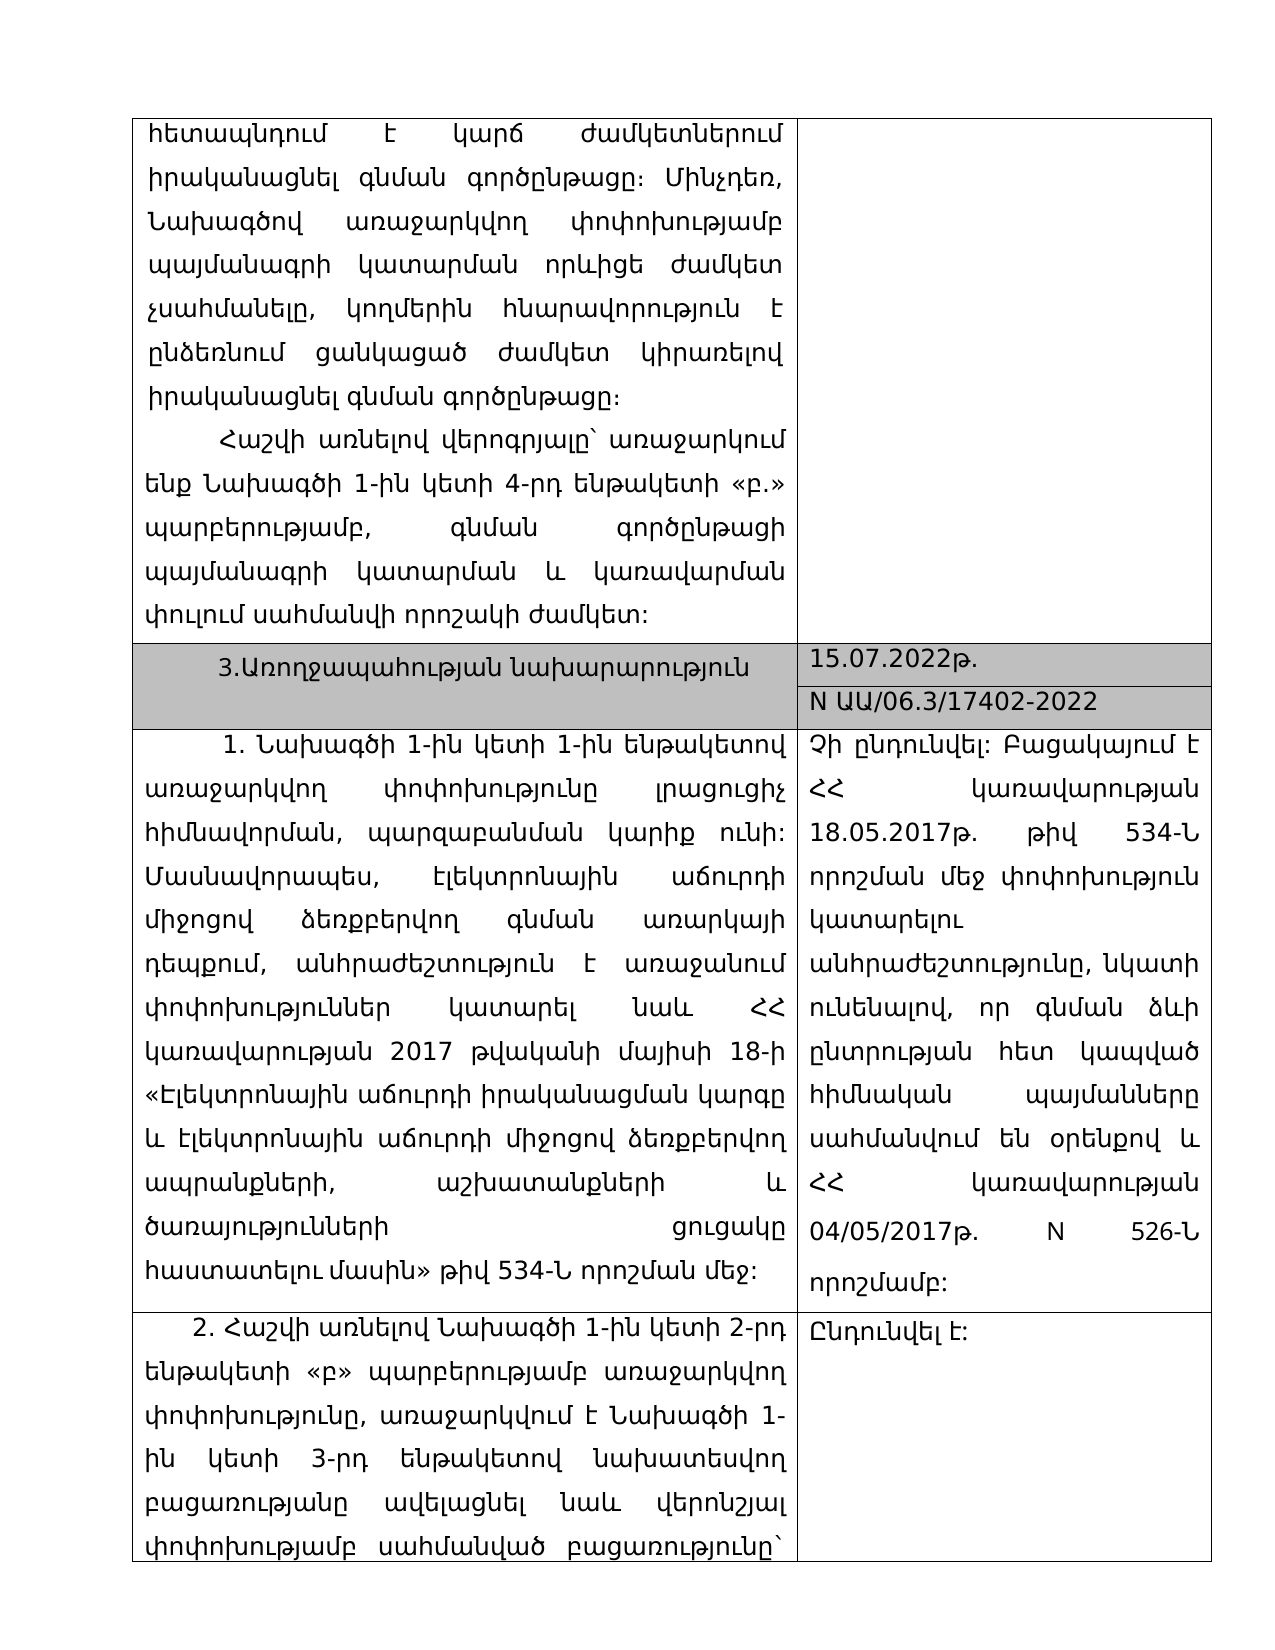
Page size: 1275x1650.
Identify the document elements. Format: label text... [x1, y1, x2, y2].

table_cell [798, 119, 1211, 643]
table_cell Ընդունվել է: [798, 1313, 1211, 1561]
table_cell Չի ընդունվել: Բացակայում է ՀՀ կառավարության 18.05.2017թ. թիվ 534-Ն որոշման մեջ փոփոխություն կատարելու անհրաժեշտությունը, նկատի ունենալով, որ գնման ձևի ընտրության հետ կապված հիմնական պայմանները սահմանվում են օրենքով և ՀՀ կառավարության 04/05/2017թ. N 526-Ն որոշմամբ: [798, 730, 1211, 1312]
table_cell 3․Առողջապահության նախարարություն [133, 644, 797, 729]
table_cell N ԱԱ/06.3/17402-2022 [798, 687, 1211, 729]
table_cell 15.07.2022թ. [798, 644, 1211, 686]
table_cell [133, 119, 797, 643]
table_cell 1. Նախագծի 1-ին կետի 1-ին ենթակետով առաջարկվող փոփոխությունը լրացուցիչ հիմնավորման, պարզաբանման կարիք ունի: Մասնավորապես, էլեկտրոնային աճուրդի միջոցով ձեռքբերվող գնման առարկայի դեպքում, անհրաժեշտություն է առաջանում փոփոխություններ կատարել նաև ՀՀ կառավարության 2017 թվականի մայիսի 18-ի «Էլեկտրոնային աճուրդի իրականացման կարգը և էլեկտրոնային աճուրդի միջոցով ձեռքբերվող ապրանքների, աշխատանքների և ծառայությունների ցուցակը հաստատելու մասին» թիվ 534-Ն որոշման մեջ: [133, 730, 797, 1312]
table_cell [133, 1313, 797, 1561]
